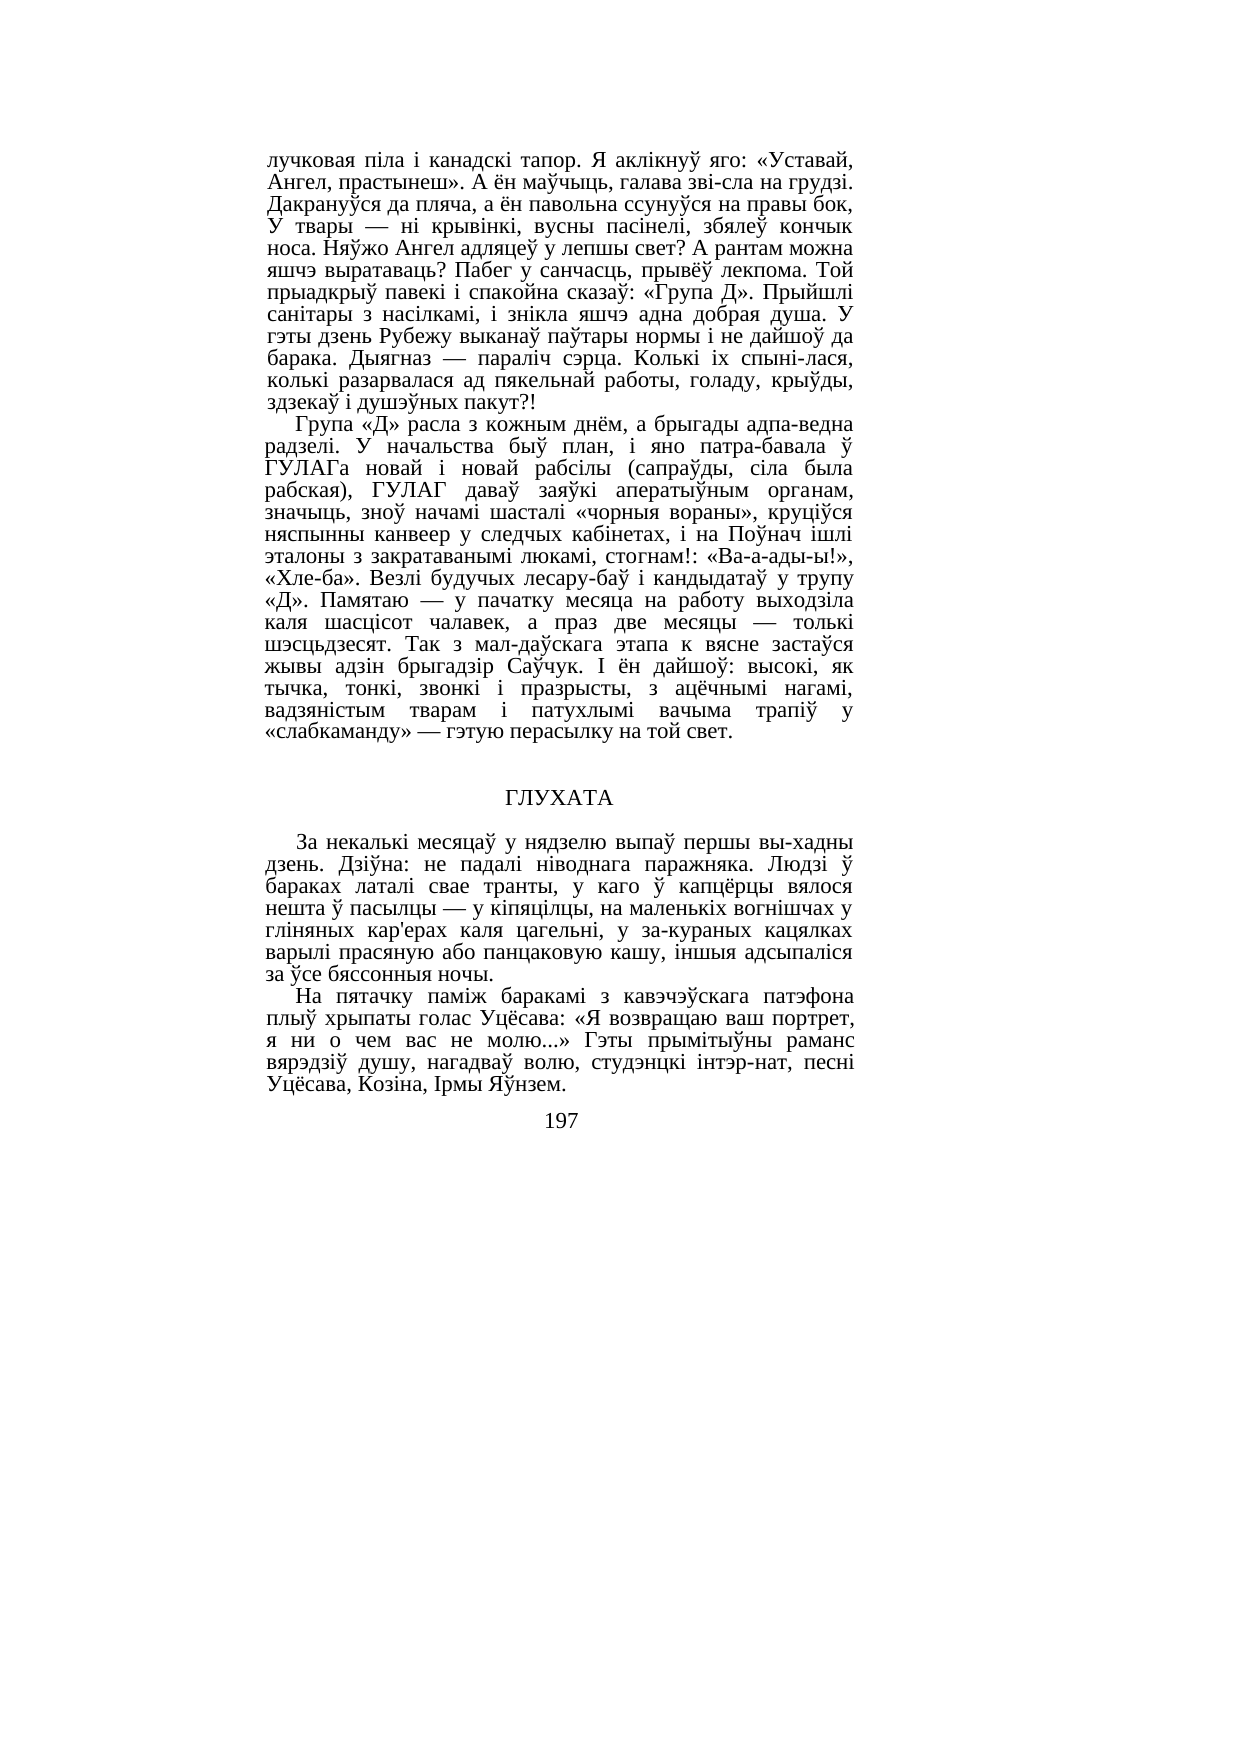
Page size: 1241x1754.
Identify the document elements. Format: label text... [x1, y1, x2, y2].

text На пятачку паміж баракамі з кавэчэўскага патэфона плыў хрыпаты голас Уцёсава: «Я возвращаю ваш портрет, я ни о чем вас не молю...» Гэты прымітыўны раманс вярэдзіў душу, нагадваў волю, студэнцкі інтэр-нат, песні Уцёсава, Козіна, Ірмы Яўнзем. [266, 986, 855, 1096]
text лучковая піла і канадскі тапор. Я аклікнуў яго: «Уставай, Ангел, прастынеш». А ён маўчыць, галава зві-сла на грудзі. Дакрануўся да пляча, а ён павольна ссунуўся на правы бок, У твары — ні крывінкі, вусны пасінелі, збялеў кончык носа. Няўжо Ангел адляцеў у лепшы свет? А рантам можна яшчэ выратаваць? Пабег у санчасць, прывёў лекпома. Той прыадкрыў павекі і спакойна сказаў: «Група Д». Прыйшлі санітары з насілкамі, і знікла яшчэ адна добрая душа. У гэты дзень Рубежу выканаў паўтары нормы і не дайшоў да барака. Дыягназ — параліч сэрца. Колькі іх спыні-лася, колькі разарвалася ад пякельнай работы, голаду, крыўды, здзекаў і душэўных пакут?! [267, 150, 853, 414]
text 197 [267, 1107, 855, 1133]
text ГЛУХАТА [263, 784, 855, 811]
text За некалькі месяцаў у нядзелю выпаў першы вы-хадны дзень. Дзіўна: не падалі ніводнага паражняка. Людзі ў бараках латалі свае транты, у каго ў капцёрцы вялося нешта ў пасылцы — у кіпяцілцы, на маленькіх вогнішчах у гліняных кар'ерах каля цагельні, у за-кураных кацялках варылі прасяную або панцаковую кашу, іншыя адсыпаліся за ўсе бяссонныя ночы. [265, 832, 854, 986]
text Група «Д» расла з кожным днём, а брыгады адпа-ведна радзелі. У начальства быў план, і яно патра-бавала ў ГУЛАГа новай і новай рабсілы (сапраўды, сіла была рабская), ГУЛАГ даваў заяўкі аператыўным органам, значыць, зноў начамі шасталі «чорныя вораны», круціўся няспынны канвеер у следчых кабінетах, і на Поўнач ішлі эталоны з закратаванымі люкамі, стогнам!: «Ва-а-ады-ы!», «Хле-ба». Везлі будучых лесару-баў і кандыдатаў у трупу «Д». Памятаю — у пачатку месяца на работу выходзіла каля шасцісот чалавек, а праз две месяцы — толькі шэсцьдзесят. Так з мал-даўскага этапа к вясне застаўся жывы адзін брыгадзір Саўчук. I ён дайшоў: высокі, як тычка, тонкі, звонкі і празрысты, з ацёчнымі нагамі, вадзяністым тварам і патухлымі вачыма трапіў у «слабкаманду» — гэтую перасылку на той свет. [264, 414, 854, 743]
